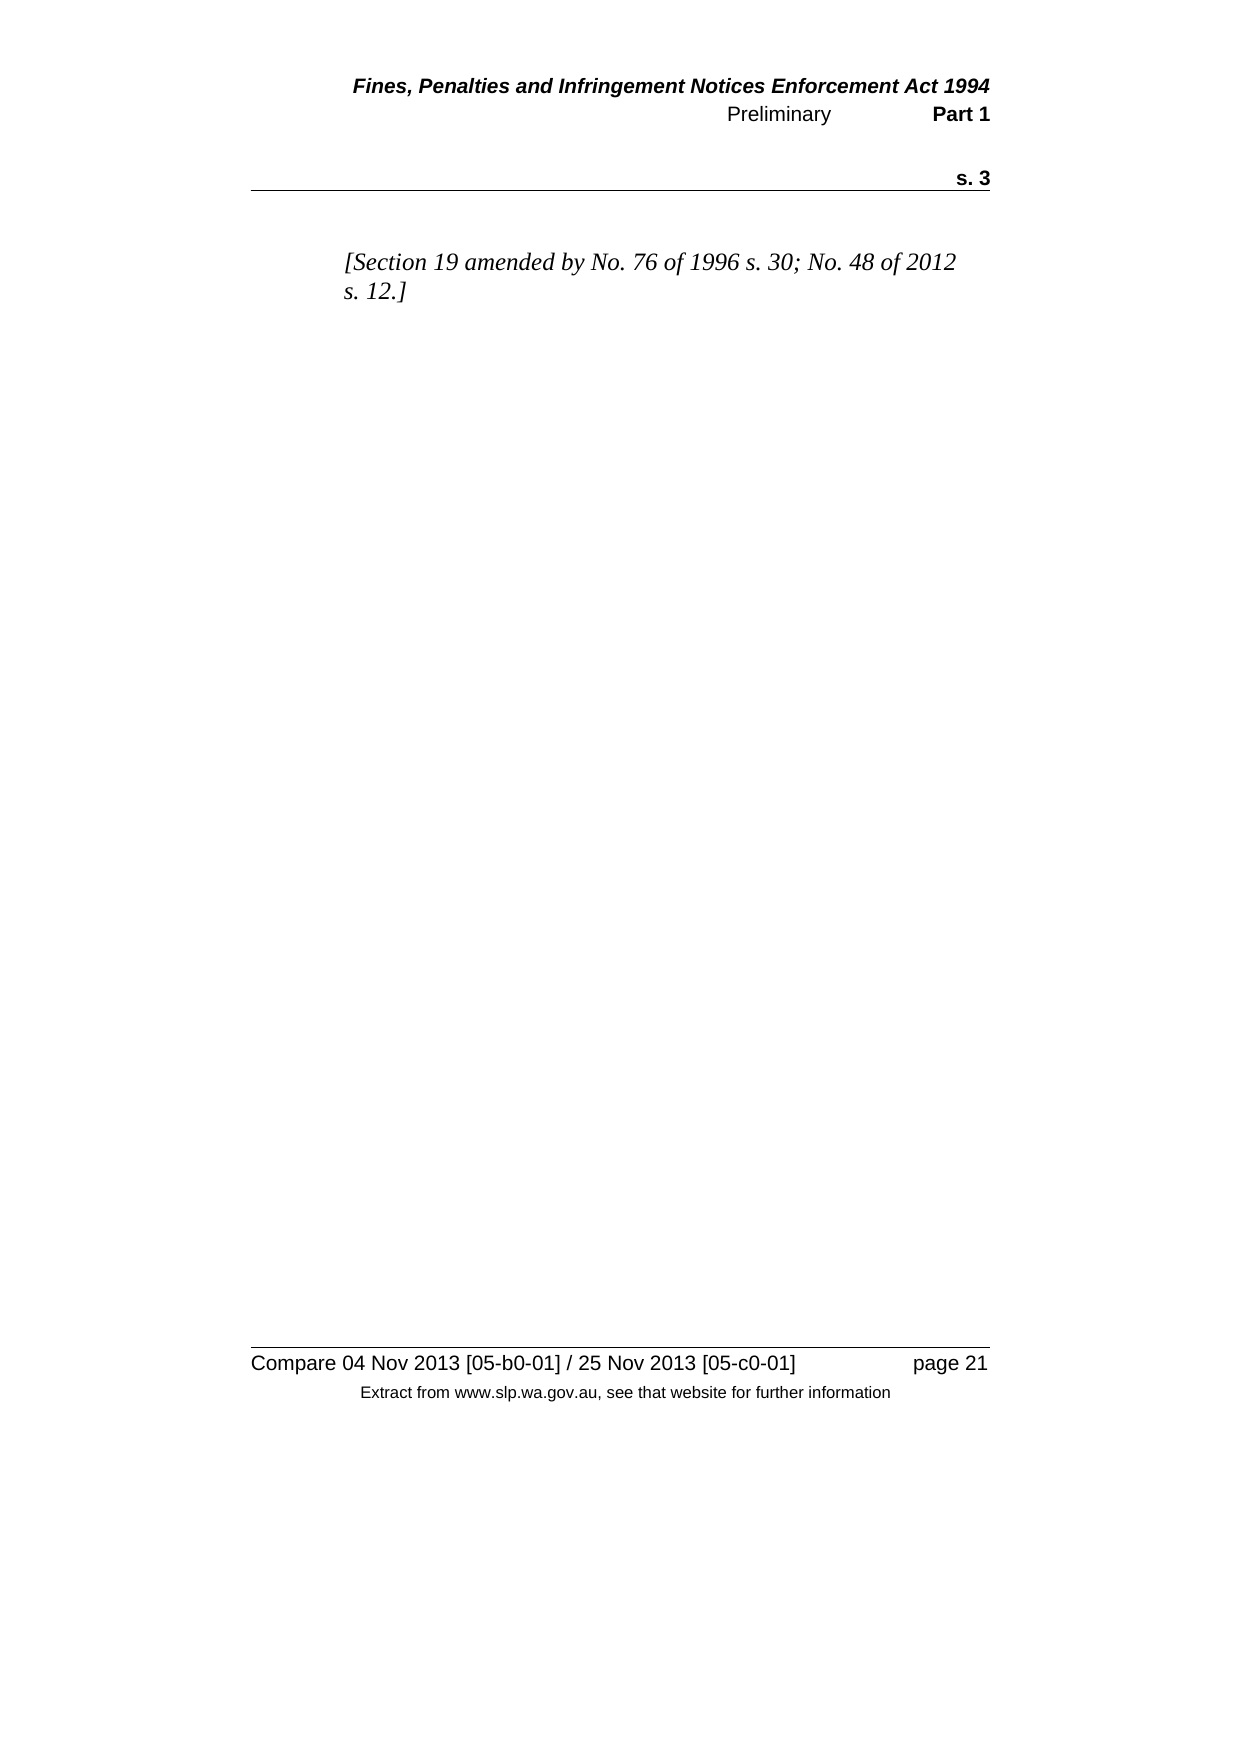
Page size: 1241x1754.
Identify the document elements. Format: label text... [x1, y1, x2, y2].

text [Section 19 amended by No. 76 of 1996 s. 30; No. 48 of 2012 s. 12.] [251, 247, 990, 305]
